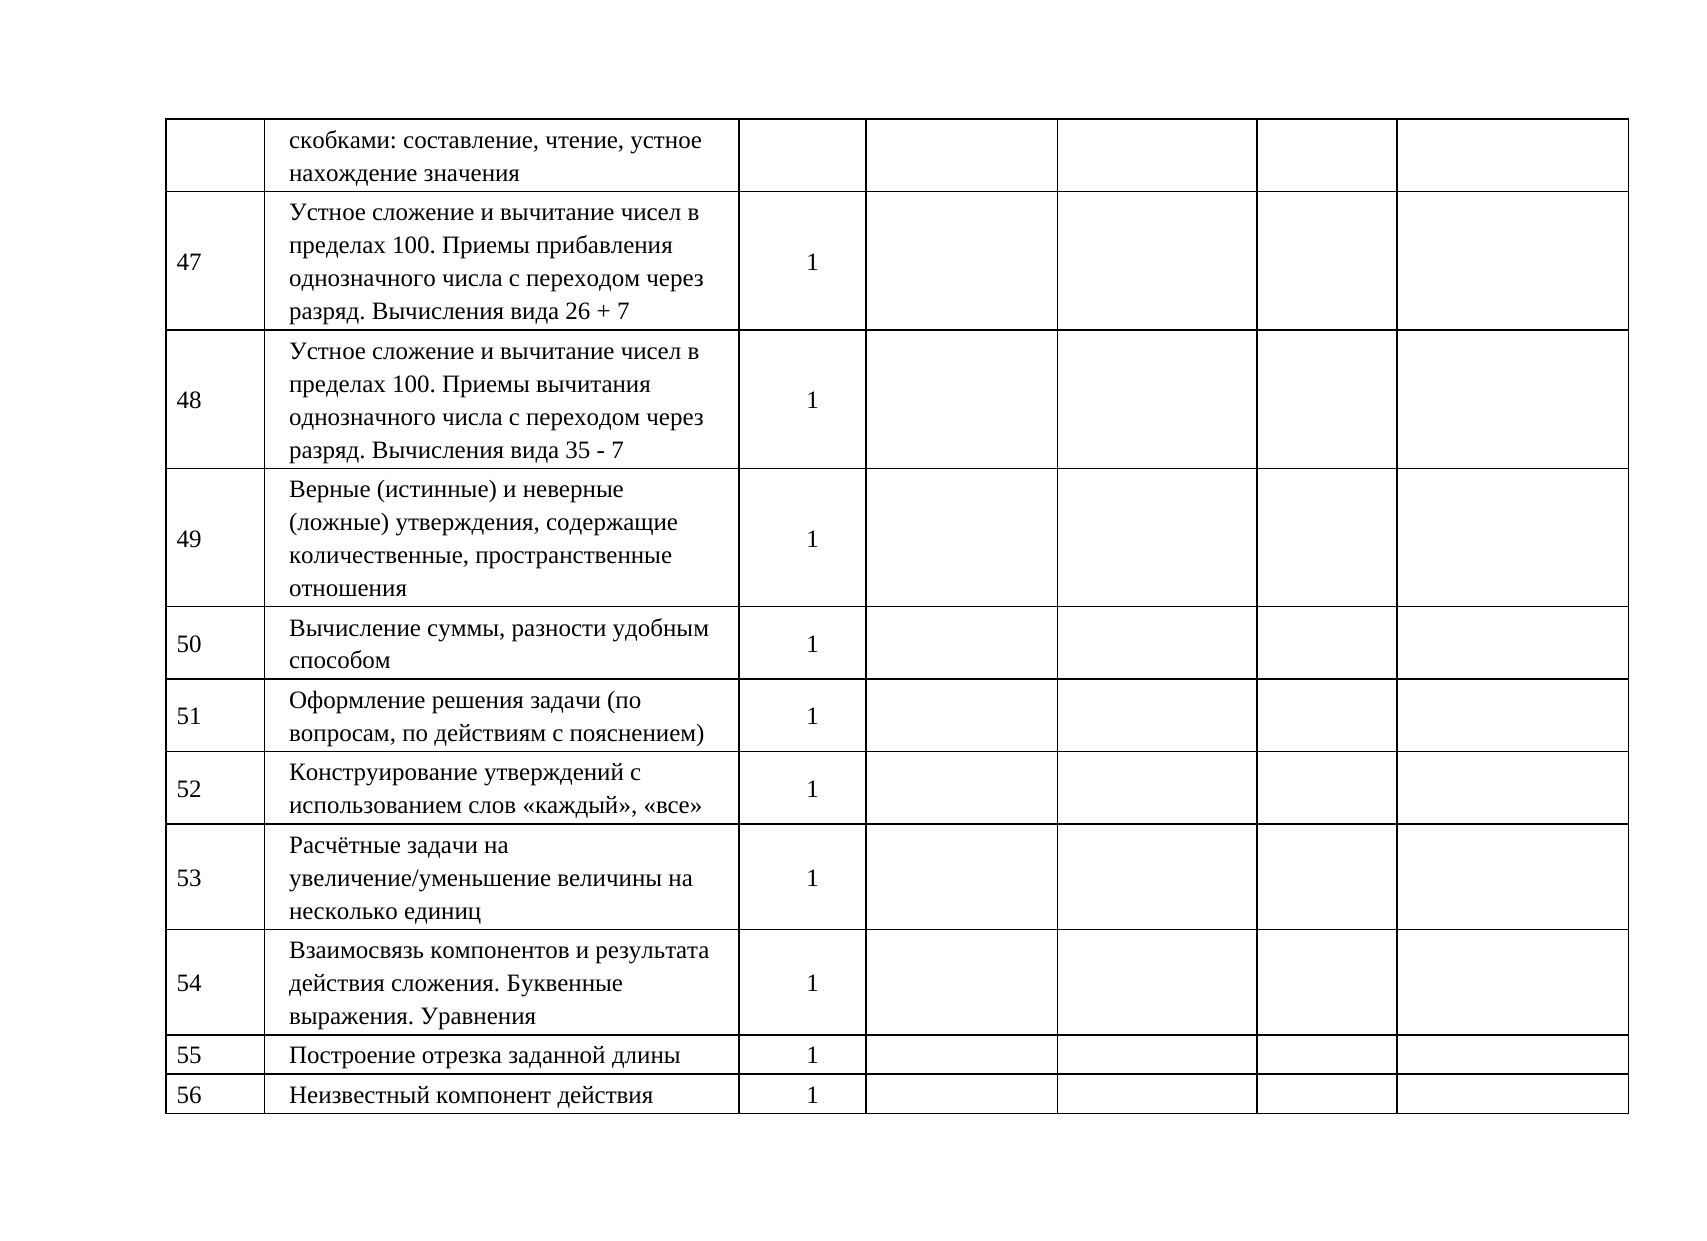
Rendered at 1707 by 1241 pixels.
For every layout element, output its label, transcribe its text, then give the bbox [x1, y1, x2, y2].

table_cell [867, 1036, 1057, 1073]
table_cell Взаимосвязь компонентов и результата действия сложения. Буквенные выражения. Уравнения [265, 930, 738, 1034]
table_cell [1058, 1036, 1256, 1073]
table_cell [1058, 825, 1256, 928]
table_cell [1398, 680, 1628, 751]
table_cell 1 [740, 120, 865, 191]
table_cell [1258, 1075, 1396, 1113]
table_cell [1058, 607, 1256, 678]
table_cell 1 [740, 680, 865, 751]
table_cell Устное сложение и вычитание чисел в пределах 100. Приемы вычитания однозначного числа с переходом через разряд. Вычисления вида 35 - 7 [265, 331, 738, 467]
table_cell [867, 120, 1057, 191]
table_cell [265, 1075, 738, 1113]
table_cell 52 [167, 752, 264, 823]
table_cell [867, 825, 1057, 928]
table_cell [1258, 825, 1396, 928]
table_cell [1398, 120, 1628, 191]
table_cell [1058, 192, 1256, 329]
table_cell Конструирование утверждений с использованием слов «каждый», «все» [265, 752, 738, 823]
table_cell 1 [740, 192, 865, 329]
table_cell [1258, 680, 1396, 751]
table_cell [1258, 1036, 1396, 1073]
table_cell [1258, 120, 1396, 191]
table_cell 53 [167, 825, 264, 928]
table_cell [867, 331, 1057, 467]
table_cell Верные (истинные) и неверные (ложные) утверждения, содержащие количественные, пространственные отношения [265, 469, 738, 606]
table_cell 51 [167, 680, 264, 751]
table_cell 54 [167, 930, 264, 1034]
table_cell [1258, 752, 1396, 823]
table_cell [1398, 331, 1628, 467]
table_cell [867, 930, 1057, 1034]
table_cell 1 [740, 1036, 865, 1073]
table_cell 1 [740, 825, 865, 928]
table_cell 1 [740, 1075, 865, 1113]
table_cell [1058, 331, 1256, 467]
table_cell 1 [740, 607, 865, 678]
table_cell [1398, 825, 1628, 928]
table_cell Вычисление суммы, разности удобным способом [265, 607, 738, 678]
table_cell Оформление решения задачи (по вопросам, по действиям с пояснением) [265, 680, 738, 751]
table_cell [867, 607, 1057, 678]
table_cell [867, 680, 1057, 751]
table_cell [1058, 680, 1256, 751]
table_cell 46 [167, 120, 264, 191]
table_cell [1258, 469, 1396, 606]
table_cell [1398, 930, 1628, 1034]
table_cell 1 [740, 930, 865, 1034]
table_cell 1 [740, 469, 865, 606]
table_cell [1258, 930, 1396, 1034]
table_cell [867, 469, 1057, 606]
table_cell 56 [167, 1075, 264, 1113]
table_cell [1058, 1075, 1256, 1113]
table_cell 1 [740, 331, 865, 467]
table_cell [1398, 469, 1628, 606]
table_cell [1058, 930, 1256, 1034]
table_cell 1 [740, 752, 865, 823]
table_cell [1058, 120, 1256, 191]
table_cell [1398, 607, 1628, 678]
table_cell Построение отрезка заданной длины [265, 1036, 738, 1073]
table_cell [1398, 192, 1628, 329]
table_cell [867, 192, 1057, 329]
table_cell [1258, 192, 1396, 329]
table_cell [1258, 331, 1396, 467]
table_cell [1398, 752, 1628, 823]
table_cell 50 [167, 607, 264, 678]
table_cell [1398, 1075, 1628, 1113]
table_cell [1058, 752, 1256, 823]
table_cell 49 [167, 469, 264, 606]
table_cell [1258, 607, 1396, 678]
table_cell [867, 752, 1057, 823]
table_cell 48 [167, 331, 264, 467]
table_cell Расчётные задачи на увеличение/уменьшение величины на несколько единиц [265, 825, 738, 928]
table_cell 47 [167, 192, 264, 329]
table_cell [265, 120, 738, 191]
table_cell [867, 1075, 1057, 1113]
table_cell 55 [167, 1036, 264, 1073]
table_cell [1058, 469, 1256, 606]
table_cell [1398, 1036, 1628, 1073]
table_cell Устное сложение и вычитание чисел в пределах 100. Приемы прибавления однозначного числа с переходом через разряд. Вычисления вида 26 + 7 [265, 192, 738, 329]
